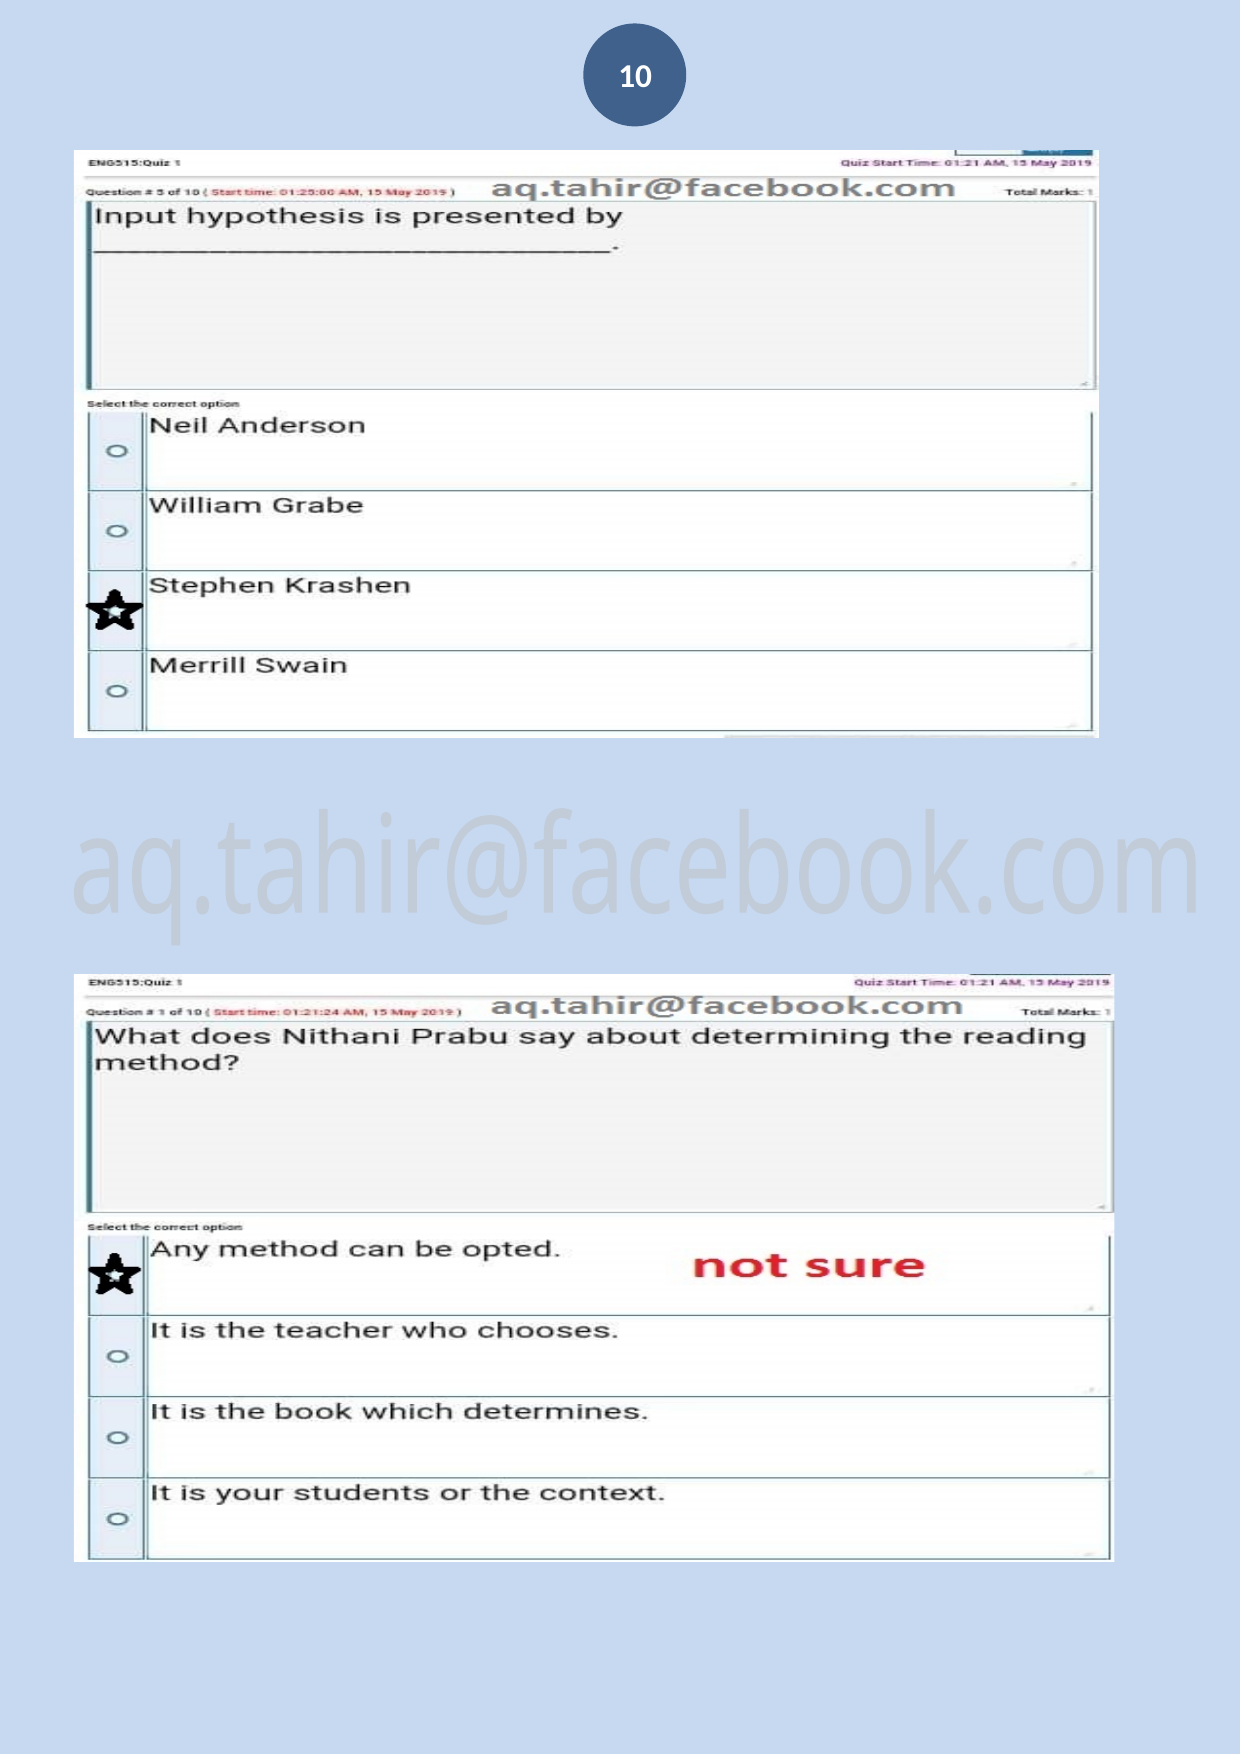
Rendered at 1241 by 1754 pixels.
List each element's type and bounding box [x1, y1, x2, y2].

picture [73, 974, 1115, 1562]
picture [73, 150, 1099, 738]
